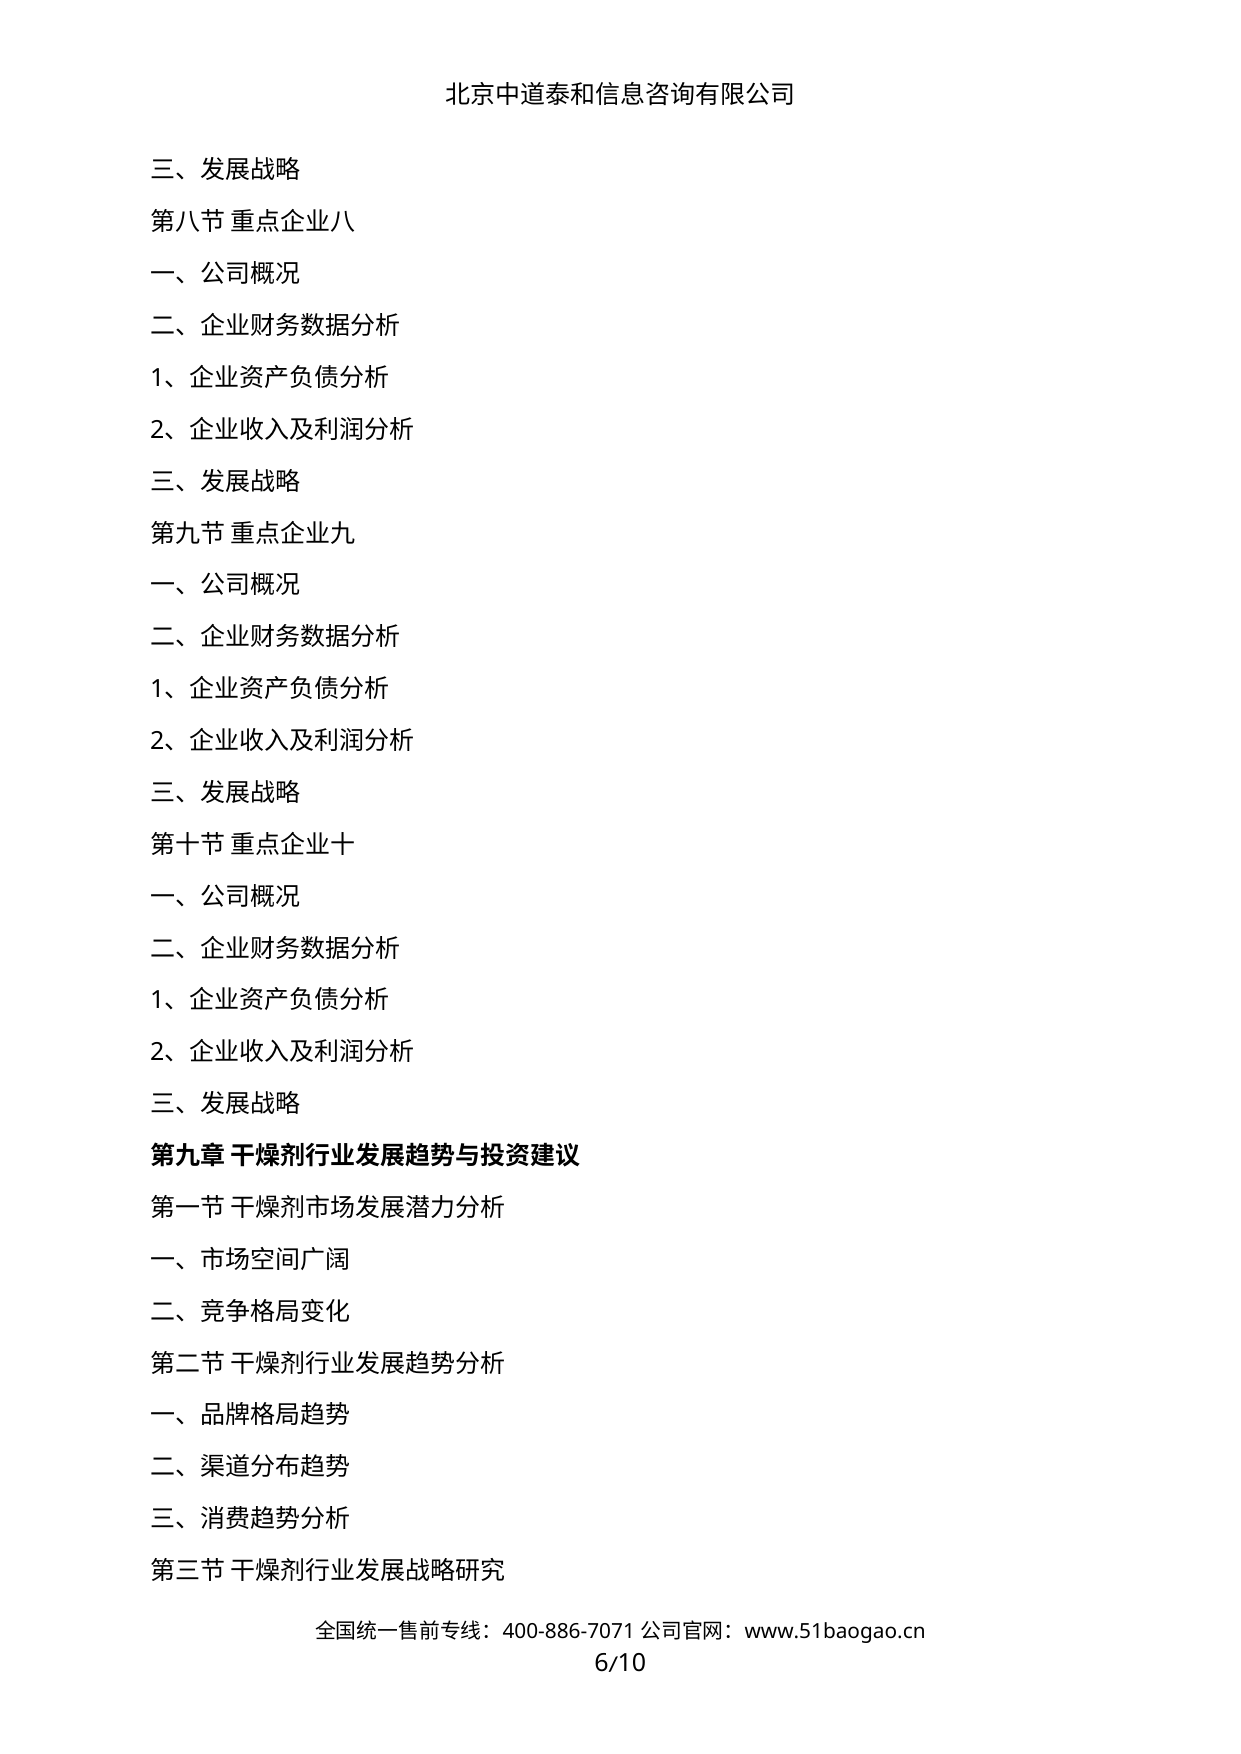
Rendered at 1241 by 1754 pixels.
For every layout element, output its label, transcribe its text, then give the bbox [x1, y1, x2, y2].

text 一、市场空间广阔 [150, 1239, 1090, 1276]
text 三、发展战略 [150, 1084, 1090, 1120]
text 第二节 干燥剂行业发展趋势分析 [150, 1343, 1090, 1379]
text 2、企业收入及利润分析 [150, 1032, 1090, 1068]
text 2、企业收入及利润分析 [150, 721, 1090, 757]
text 第三节 干燥剂行业发展战略研究 [150, 1551, 1090, 1587]
text 1、企业资产负债分析 [150, 357, 1090, 394]
text 第九节 重点企业九 [150, 513, 1090, 549]
text 一、公司概况 [150, 254, 1090, 290]
text 第一节 干燥剂市场发展潜力分析 [150, 1187, 1090, 1224]
text 二、竞争格局变化 [150, 1291, 1090, 1327]
text 一、公司概况 [150, 876, 1090, 912]
text 一、品牌格局趋势 [150, 1395, 1090, 1431]
text 三、发展战略 [150, 772, 1090, 809]
text 1、企业资产负债分析 [150, 669, 1090, 705]
text 2、企业收入及利润分析 [150, 409, 1090, 446]
text 第八节 重点企业八 [150, 202, 1090, 238]
text 三、发展战略 [150, 150, 1090, 186]
text 一、公司概况 [150, 565, 1090, 601]
text 三、发展战略 [150, 461, 1090, 497]
text 第九章 干燥剂行业发展趋势与投资建议 [150, 1136, 1090, 1172]
text 二、企业财务数据分析 [150, 306, 1090, 342]
text 三、消费趋势分析 [150, 1499, 1090, 1535]
text 第十节 重点企业十 [150, 824, 1090, 861]
text 二、企业财务数据分析 [150, 617, 1090, 653]
text 二、企业财务数据分析 [150, 928, 1090, 964]
text 1、企业资产负债分析 [150, 980, 1090, 1016]
text 二、渠道分布趋势 [150, 1447, 1090, 1483]
